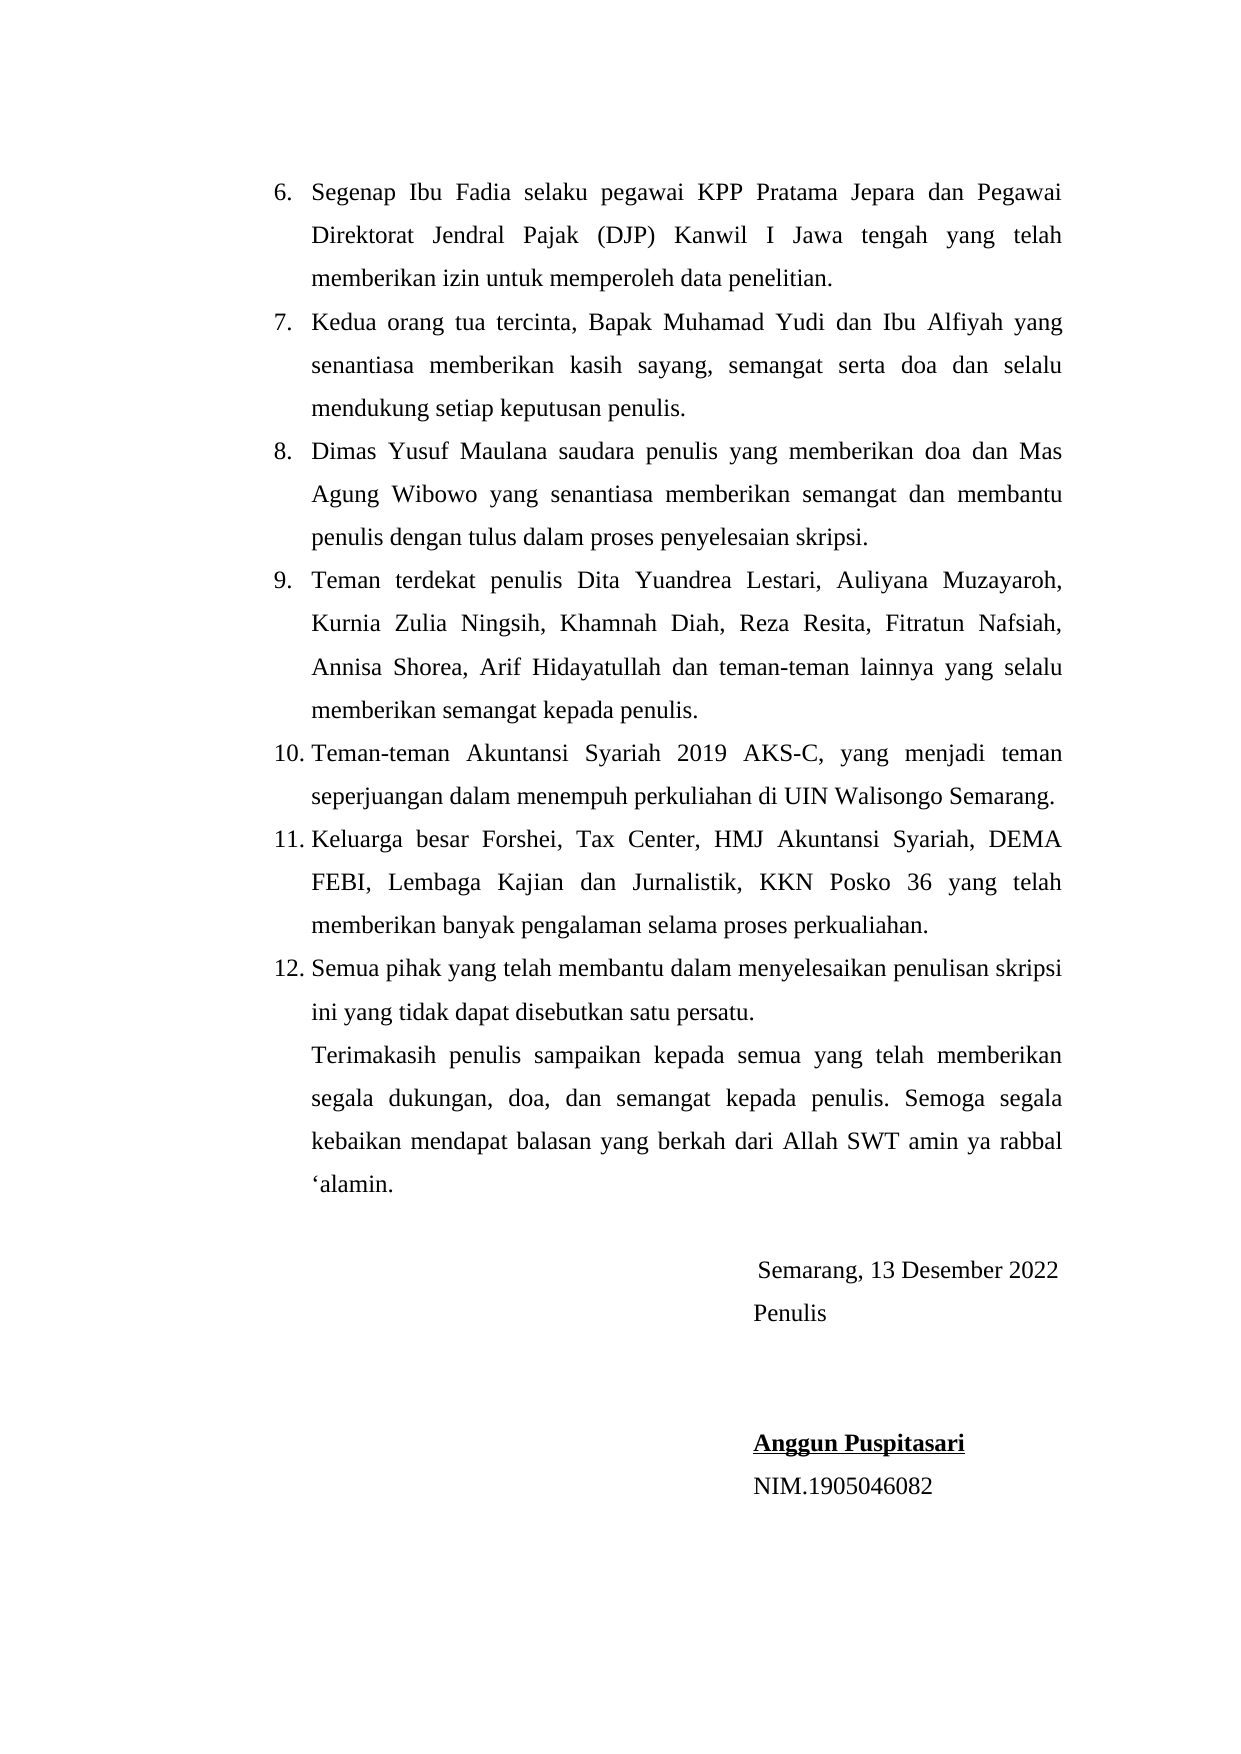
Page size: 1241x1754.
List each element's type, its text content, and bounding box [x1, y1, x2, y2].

list Teman terdekat penulis Dita Yuandrea Lestari, Auliyana Muzayaroh, Kurnia Zulia Ningsih, Khamnah Diah, Reza Resita, Fitratun Nafsiah, Annisa Shorea, Arif Hidayatullah dan teman-teman lainnya yang selalu memberikan semangat kepada penulis. [274, 565, 1063, 723]
list Penulis [753, 1298, 1063, 1327]
list Terimakasih penulis sampaikan kepada semua yang telah memberikan segala dukungan, doa, dan semangat kepada penulis. Semoga segala kebaikan mendapat balasan yang berkah dari Allah SWT amin ya rabbal ‘alamin. [311, 1040, 1063, 1198]
list Segenap Ibu Fadia selaku pegawai KPP Pratama Jepara dan Pegawai Direktorat Jendral Pajak (DJP) Kanwil I Jawa tengah yang telah memberikan izin untuk memperoleh data penelitian. [274, 177, 1063, 292]
text Anggun Puspitasari [753, 1428, 1063, 1457]
list Teman-teman Akuntansi Syariah 2019 AKS-C, yang menjadi teman seperjuangan dalam menempuh perkuliahan di UIN Walisongo Semarang. [274, 738, 1063, 810]
list Semua pihak yang telah membantu dalam menyelesaikan penulisan skripsi ini yang tidak dapat disebutkan satu persatu. [274, 953, 1063, 1025]
list Keluarga besar Forshei, Tax Center, HMJ Akuntansi Syariah, DEMA FEBI, Lembaga Kajian dan Jurnalistik, KKN Posko 36 yang telah memberikan banyak pengalaman selama proses perkualiahan. [274, 824, 1063, 939]
list Semarang, 13 Desember 2022 [678, 1255, 1063, 1284]
text NIM.1905046082 [753, 1471, 1063, 1500]
list Dimas Yusuf Maulana saudara penulis yang memberikan doa dan Mas Agung Wibowo yang senantiasa memberikan semangat dan membantu penulis dengan tulus dalam proses penyelesaian skripsi. [274, 436, 1063, 551]
list Kedua orang tua tercinta, Bapak Muhamad Yudi dan Ibu Alfiyah yang senantiasa memberikan kasih sayang, semangat serta doa dan selalu mendukung setiap keputusan penulis. [274, 307, 1063, 422]
